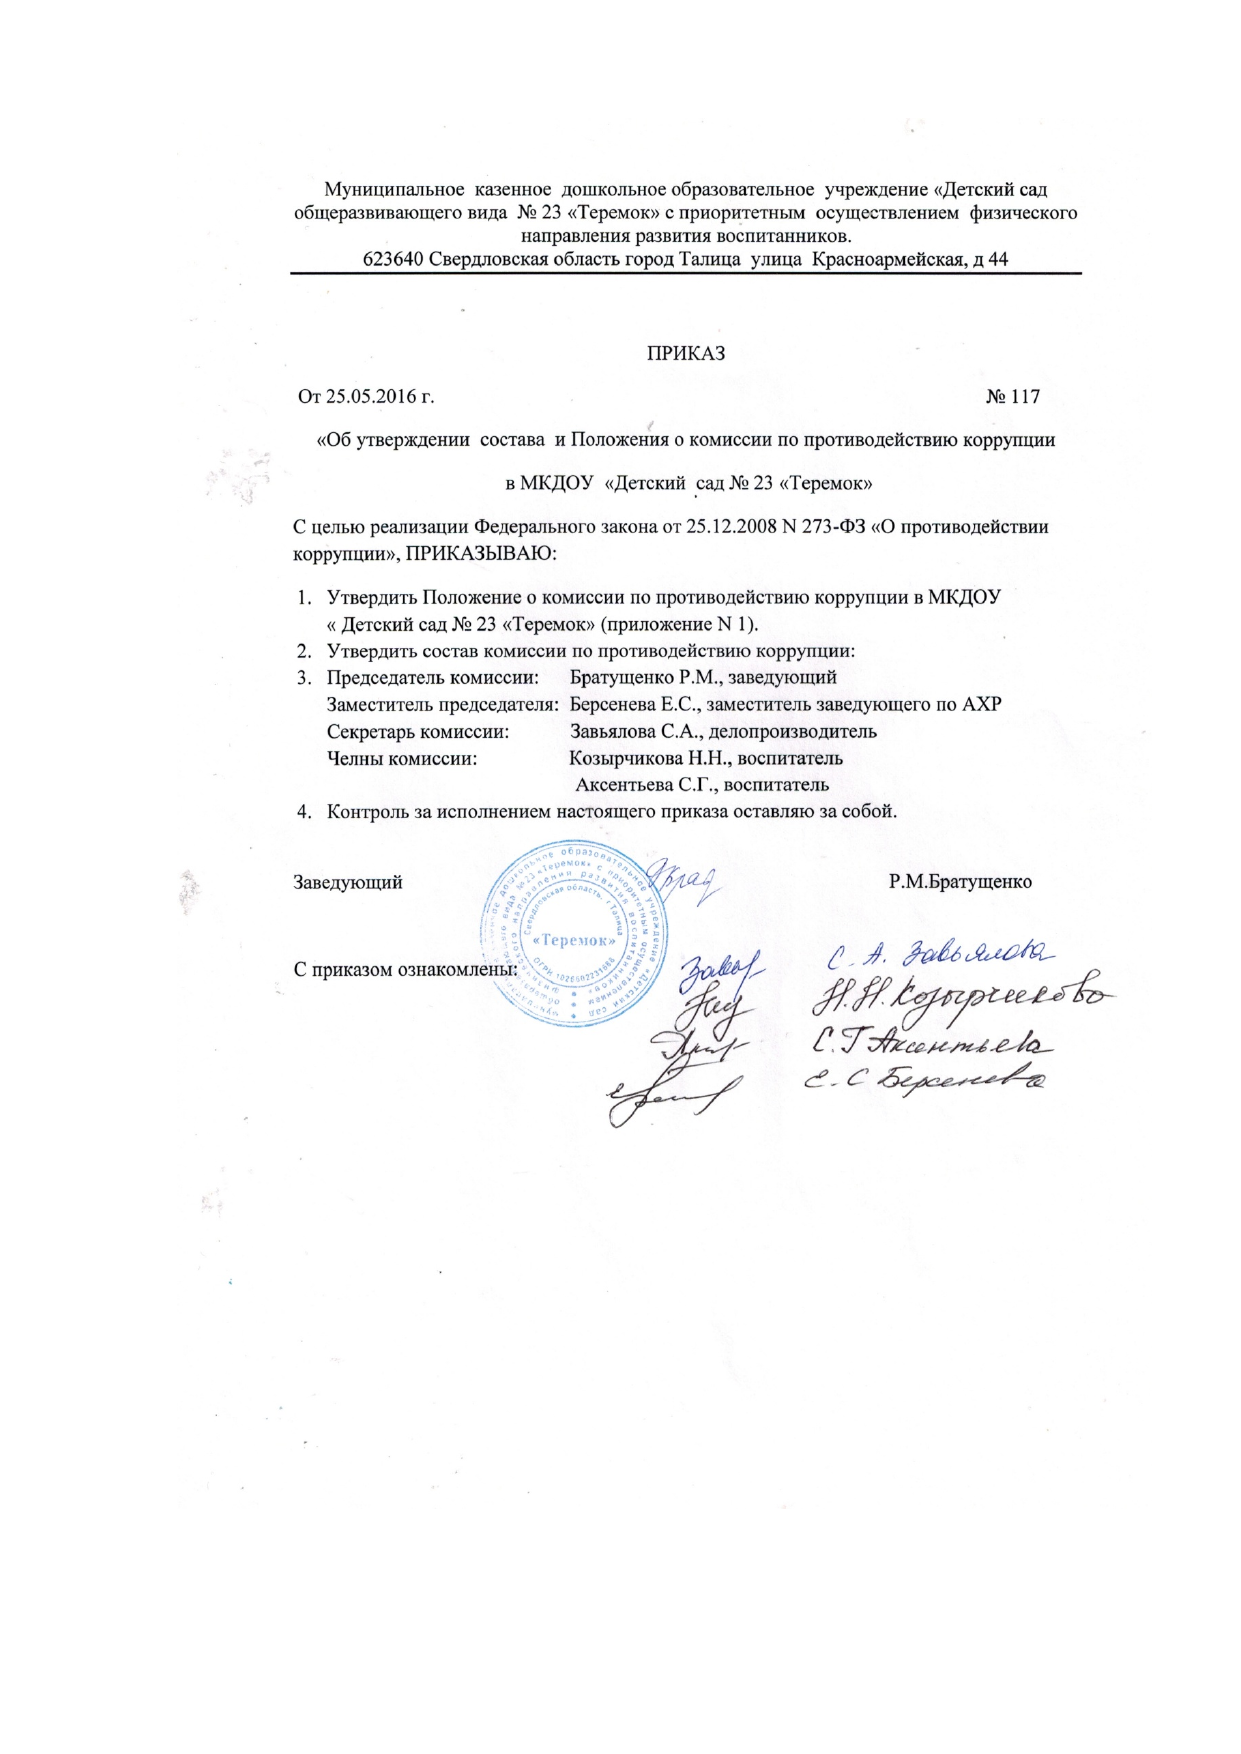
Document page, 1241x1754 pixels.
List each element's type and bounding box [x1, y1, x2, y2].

picture [177, 118, 1152, 1509]
